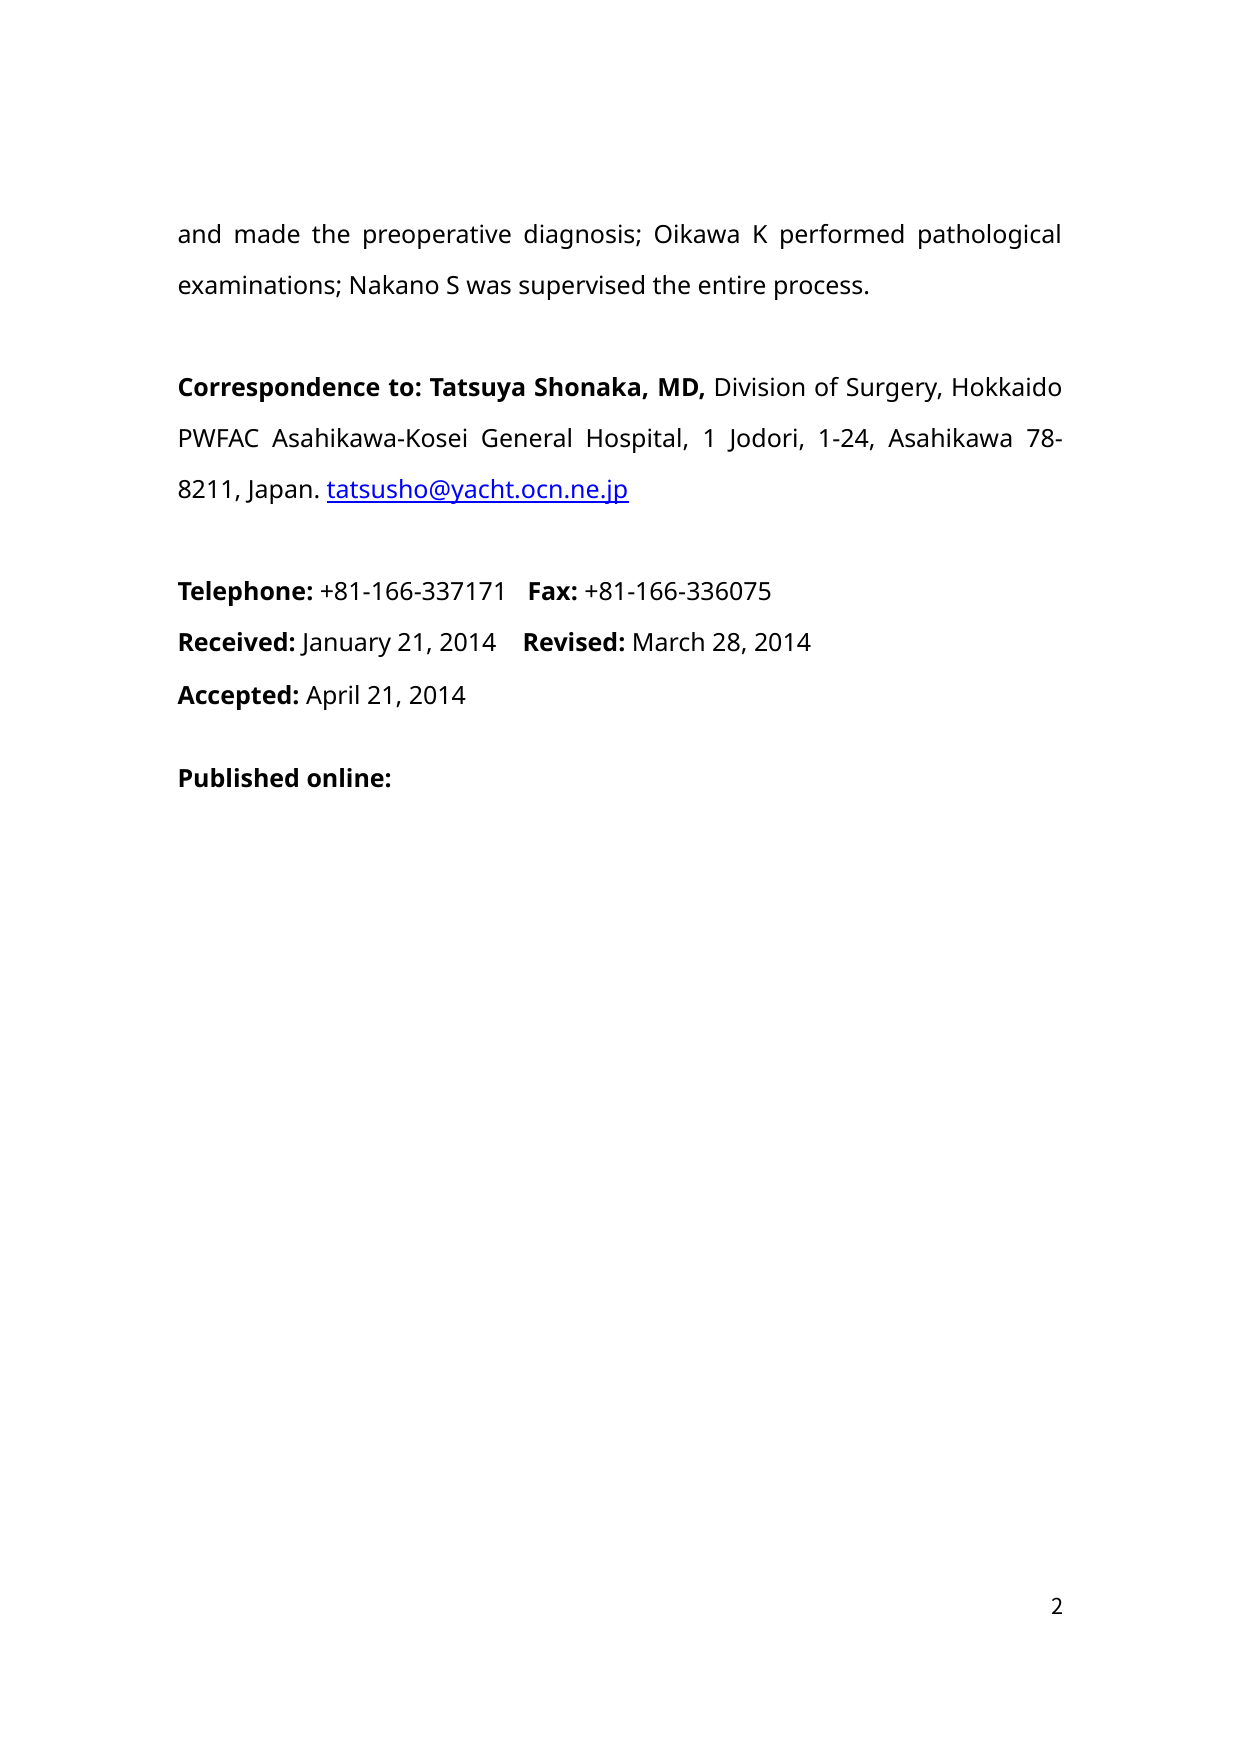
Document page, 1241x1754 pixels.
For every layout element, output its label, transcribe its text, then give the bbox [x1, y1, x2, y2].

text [177, 217, 1063, 302]
text Accepted: April 21, 2014 [177, 676, 1063, 714]
text Telephone: +81-166-337171 Fax: +81-166-336075 [177, 574, 1063, 608]
text Received: January 21, 2014 Revised: March 28, 2014 [177, 625, 1063, 659]
text Correspondence to: Tatsuya Shonaka, MD, Division of Surgery, Hokkaido PWFAC Asahikawa-Kosei General Hospital, 1 Jodori, 1-24, Asahikawa 78-8211, Japan. tatsusho@yacht.ocn.ne.jp [177, 370, 1063, 506]
text Published online: [177, 760, 1063, 794]
